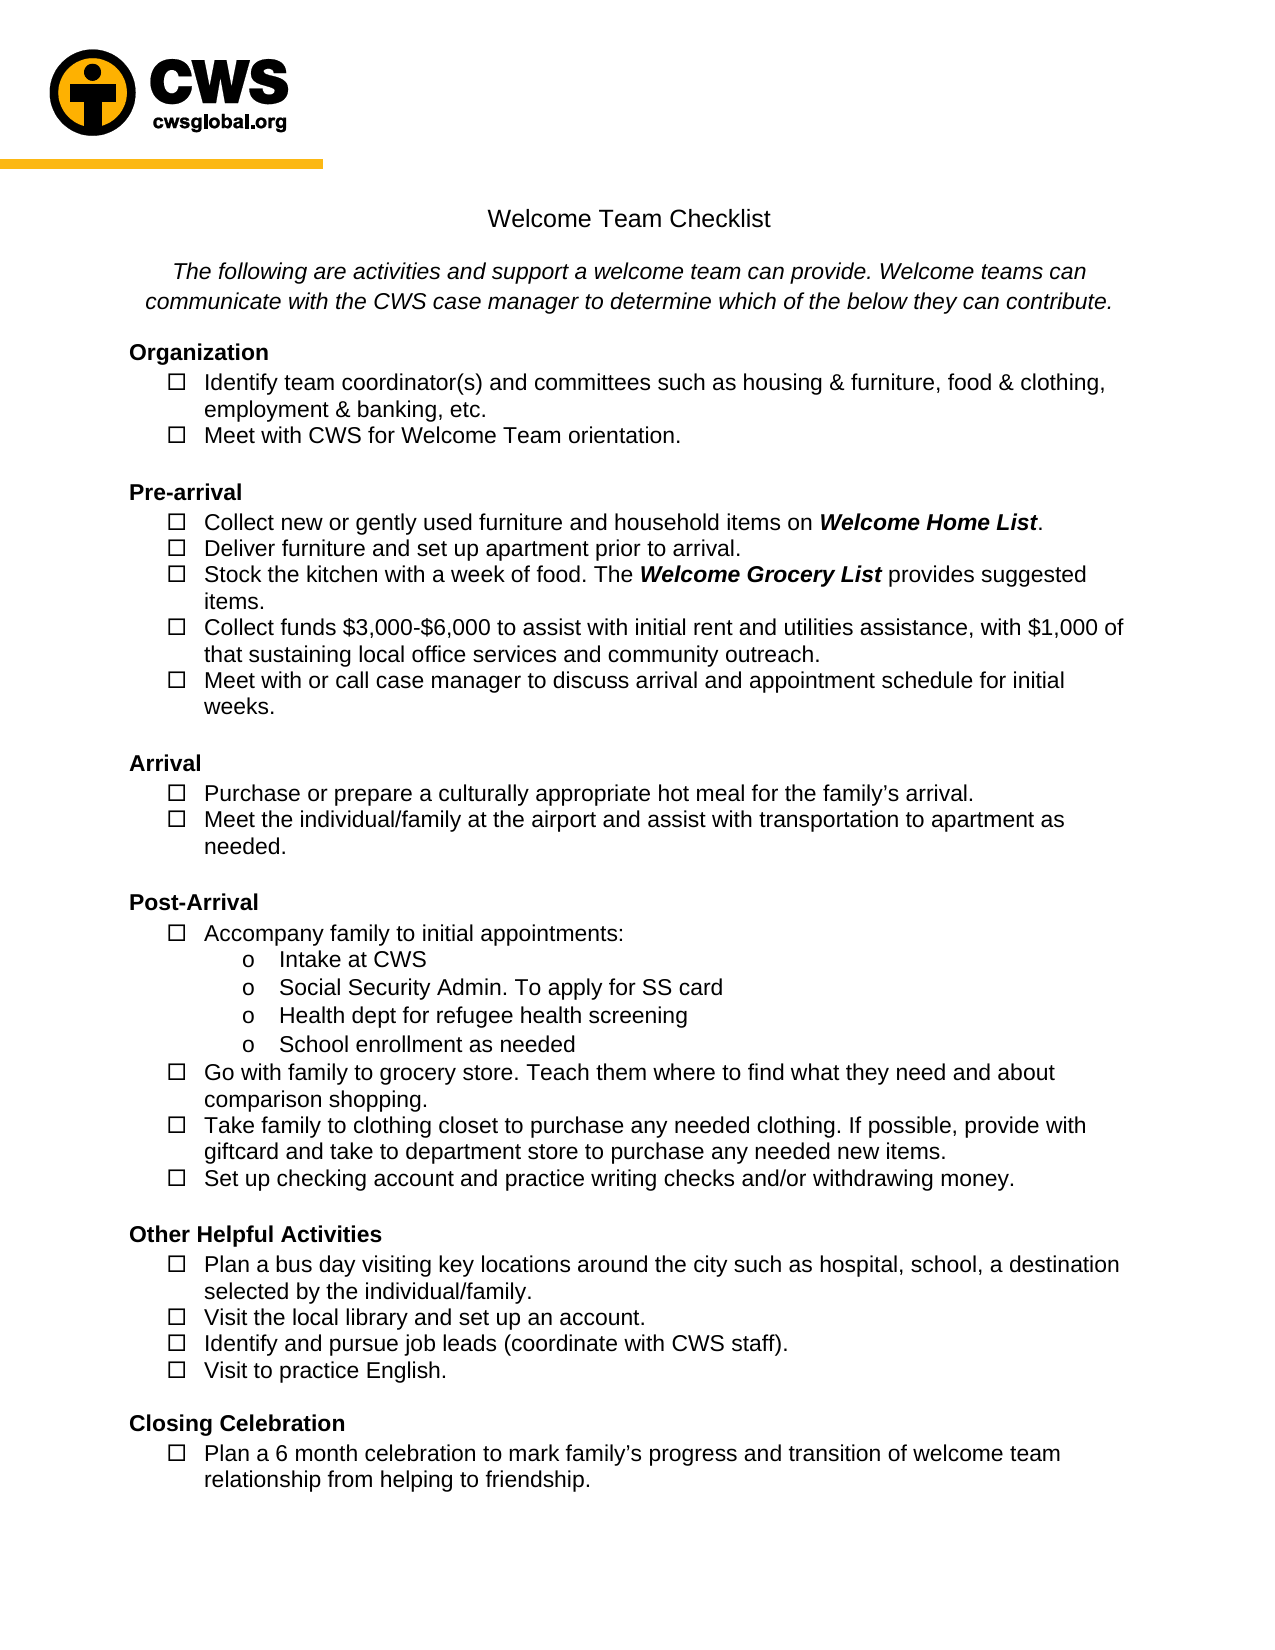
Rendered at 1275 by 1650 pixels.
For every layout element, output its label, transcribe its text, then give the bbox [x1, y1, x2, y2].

text Welcome Team Checklist [129, 204, 1129, 233]
list Plan a 6 month celebration to mark family’s progress and transition of welcome team relationship from helping to friendship. [166, 1440, 1129, 1492]
list Intake at CWS [241, 946, 1129, 974]
text Other Helpful Activities [129, 1221, 1129, 1247]
list School enrollment as needed [241, 1031, 1129, 1059]
list Visit the local library and set up an account. [166, 1304, 1129, 1330]
text Pre-arrival [129, 478, 1129, 505]
text Arrival [129, 750, 1129, 776]
list Collect funds $3,000-$6,000 to assist with initial rent and utilities assistance, with $1,000 of that sustaining local office services and community outreach. [166, 614, 1129, 667]
list Identify team coordinator(s) and committees such as housing & furniture, food & clothing, employment & banking, etc. [166, 369, 1129, 422]
list Meet with or call case manager to discuss arrival and appointment schedule for initial weeks. [166, 667, 1129, 719]
list Go with family to grocery store. Teach them where to find what they need and about comparison shopping. [166, 1059, 1129, 1112]
list Social Security Admin. To apply for SS card [241, 974, 1129, 1002]
list Accompany family to initial appointments: [166, 919, 1129, 946]
list Set up checking account and practice writing checks and/or withdrawing money. [166, 1164, 1129, 1191]
list Take family to clothing closet to purchase any needed clothing. If possible, provide with giftcard and take to department store to purchase any needed new items. [166, 1112, 1129, 1164]
list Plan a bus day visiting key locations around the city such as hospital, school, a destination selected by the individual/family. [166, 1251, 1129, 1304]
list Meet the individual/family at the airport and assist with transportation to apartment as needed. [166, 806, 1129, 859]
text Closing Celebration [129, 1409, 1129, 1436]
list Meet with CWS for Welcome Team orientation. [166, 422, 1129, 448]
list Collect new or gently used furniture and household items on Welcome Home List. [166, 509, 1129, 535]
list Visit to practice English. [166, 1357, 1129, 1409]
list Deliver furniture and set up apartment prior to arrival. [166, 535, 1129, 561]
text The following are activities and support a welcome team can provide. Welcome teams can communicate with the CWS case manager to determine which of the below they can contribute. [129, 258, 1129, 314]
text Post-Arrival [129, 889, 1129, 916]
text Organization [129, 339, 1129, 365]
list Identify and pursue job leads (coordinate with CWS staff). [166, 1330, 1129, 1357]
list Health dept for refugee health screening [241, 1002, 1129, 1031]
list Purchase or prepare a culturally appropriate hot meal for the family’s arrival. [166, 780, 1129, 806]
list Stock the kitchen with a week of food. The Welcome Grocery List provides suggested items. [166, 561, 1129, 614]
